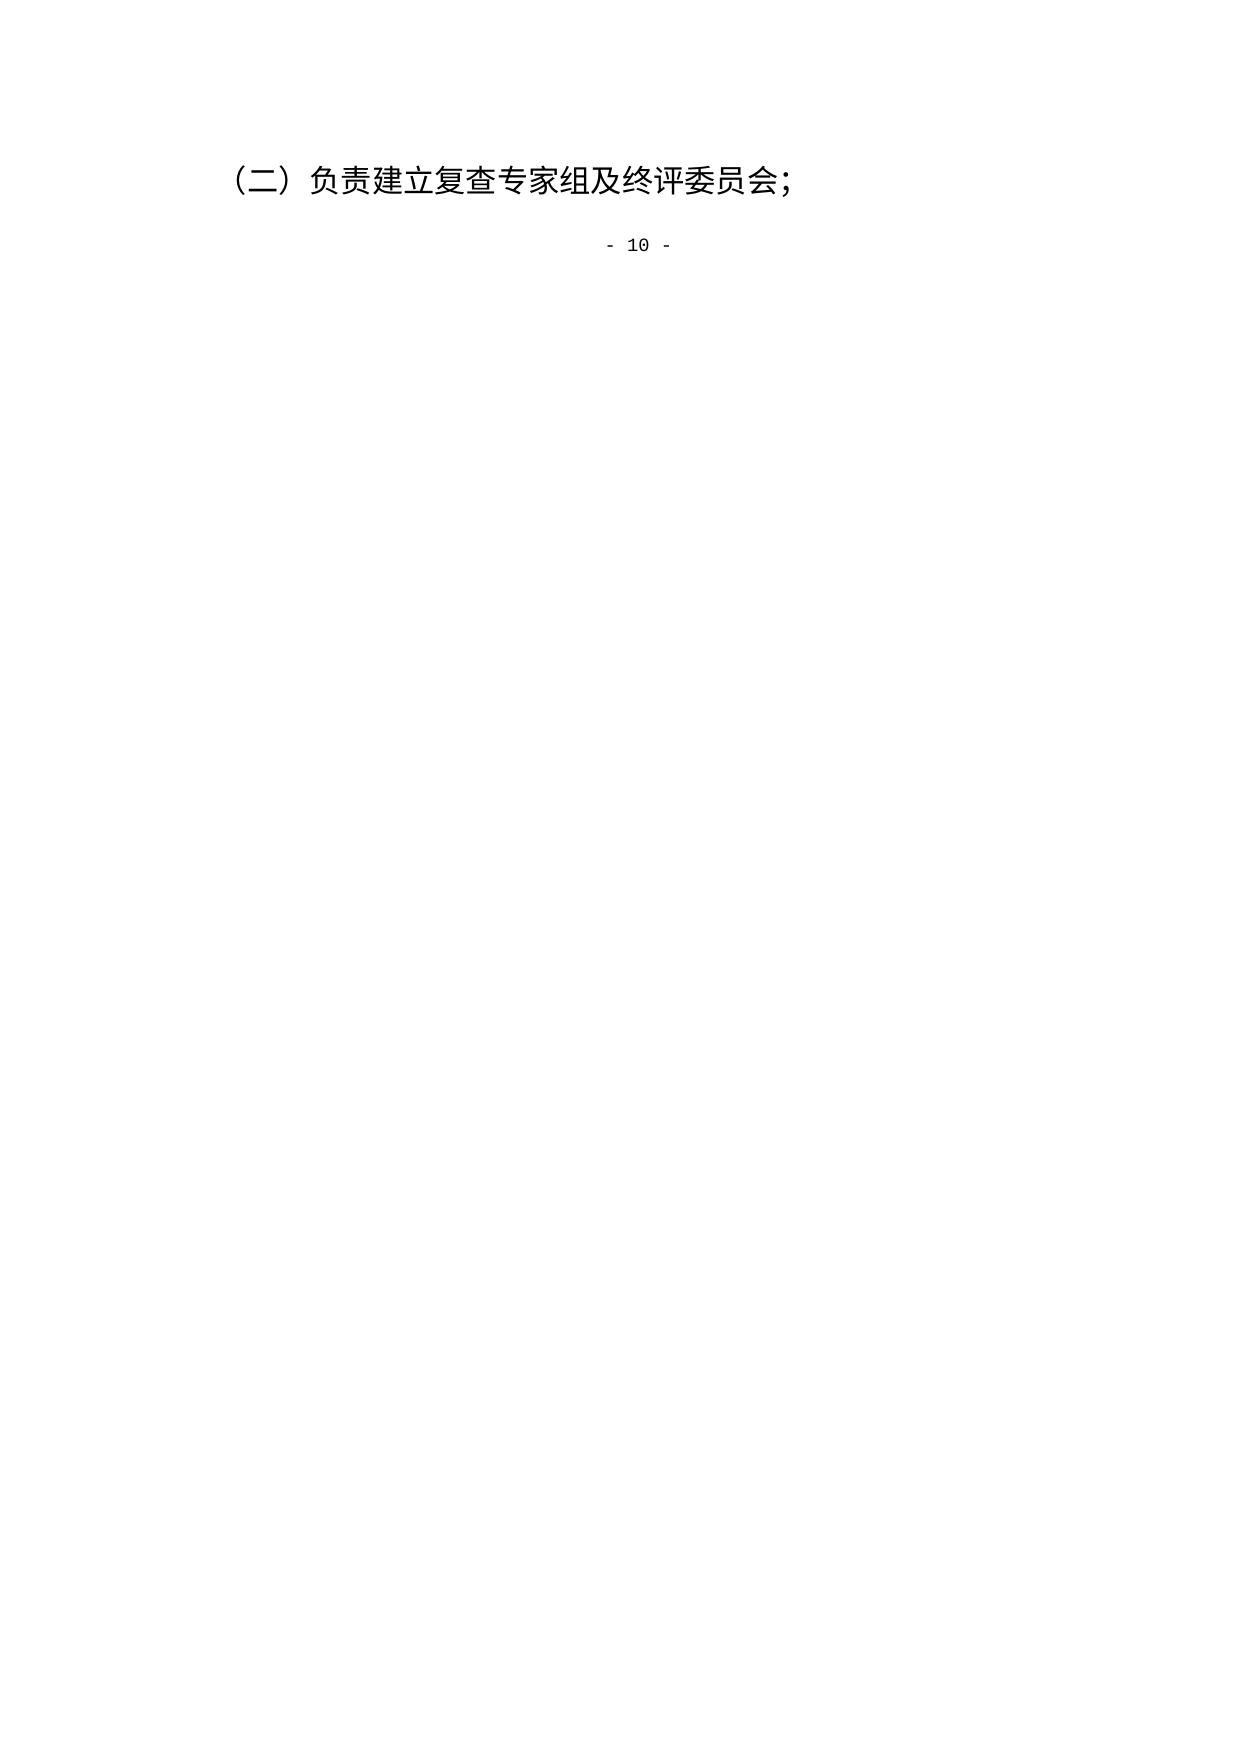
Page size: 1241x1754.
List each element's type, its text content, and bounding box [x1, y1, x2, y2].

text - 10 - [86, 235, 1190, 257]
text （二）负责建立复查专家组及终评委员会； [216, 156, 1192, 201]
